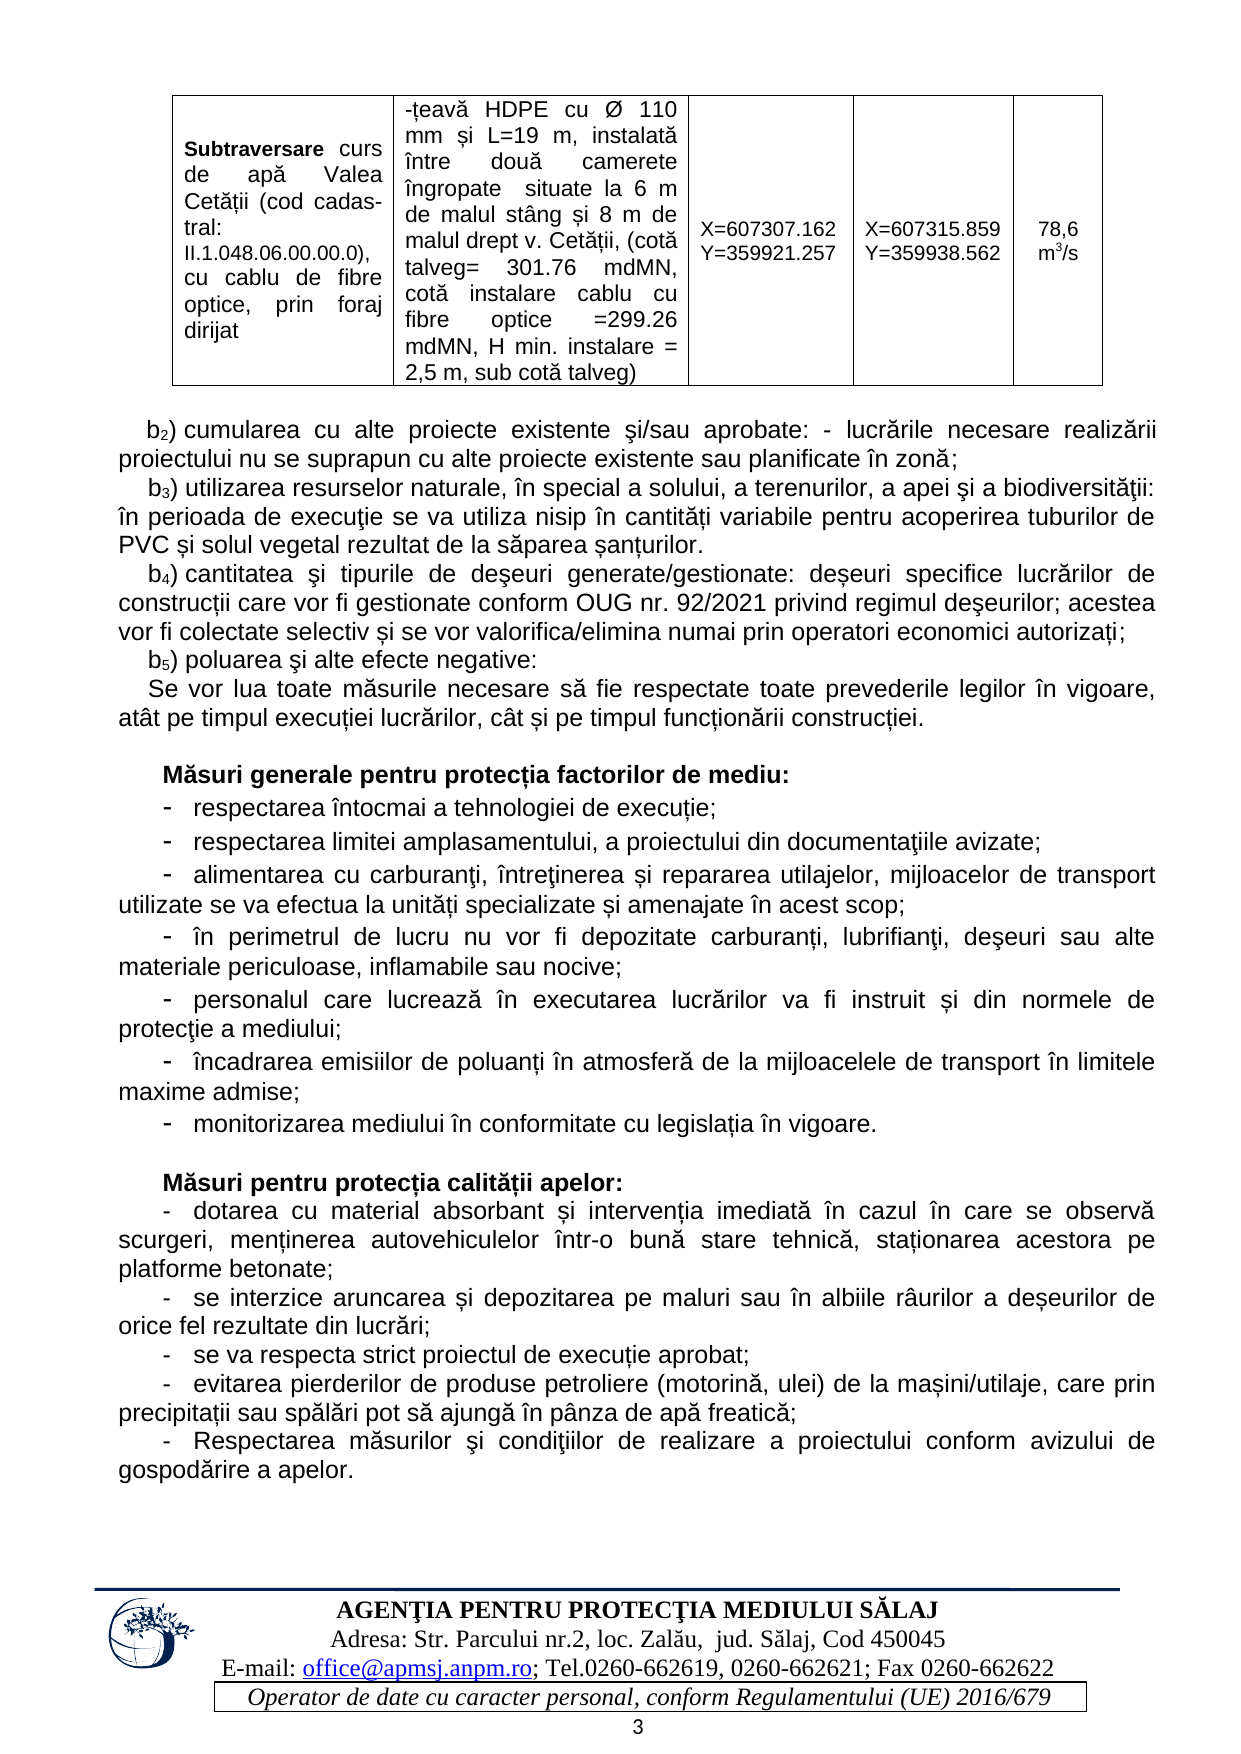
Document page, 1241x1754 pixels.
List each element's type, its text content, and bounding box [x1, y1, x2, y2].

text Măsuri pentru protecția calității apelor: [118, 1167, 1157, 1196]
list personalul care lucrează în executarea lucrărilor va fi instruit și din normele de protecţie a mediului; [118, 981, 1157, 1043]
list respectarea întocmai a tehnologiei de execuție; [118, 789, 1157, 822]
list monitorizarea mediului în conformitate cu legislația în vigoare. [118, 1105, 1157, 1139]
list dotarea cu material absorbant și intervenția imediată în cazul în care se observă scurgeri, menținerea autovehiculelor într-o bună stare tehnică, staționarea acestora pe platforme betonate; [118, 1196, 1157, 1282]
text b3) utilizarea resurselor naturale, în special a solului, a terenurilor, a apei şi a biodiversităţii: în perioada de execuţie se va utiliza nisip în cantități variabile pentru acoperirea tuburilor de PVC și solul vegetal rezultat de la săparea șanțurilor. [118, 473, 1157, 559]
list încadrarea emisiilor de poluanți în atmosferă de la mijloacelele de transport în limitele maxime admise; [118, 1043, 1157, 1105]
table_cell Subtraversare curs de apă Valea Cetății (cod cadas-tral: II.1.048.06.00.00.0), cu cablu de fibre optice, prin foraj dirijat [173, 96, 393, 385]
text Măsuri generale pentru protecția factorilor de mediu: [118, 760, 1157, 789]
list respectarea limitei amplasamentului, a proiectului din documentaţiile avizate; [118, 822, 1157, 856]
table_cell -țeavă HDPE cu Ø 110 mm și L=19 m, instalată între două camerete îngropate situate la 6 m de malul stâng și 8 m de malul drept v. Cetății, (cotă talveg= 301.76 mdMN, cotă instalare cablu cu fibre optice =299.26 mdMN, H min. instalare = 2,5 m, sub cotă talveg) [394, 96, 688, 385]
list evitarea pierderilor de produse petroliere (motorină, ulei) de la mașini/utilaje, care prin precipitații sau spălări pot să ajungă în pânza de apă freatică; [118, 1369, 1157, 1426]
list Respectarea măsurilor şi condiţiilor de realizare a proiectului conform avizului de gospodărire a apelor. [118, 1426, 1157, 1484]
text b5) poluarea şi alte efecte negative: [118, 645, 1157, 674]
list în perimetrul de lucru nu vor fi depozitate carburanți, lubrifianţi, deşeuri sau alte materiale periculoase, inflamabile sau nocive; [118, 918, 1157, 981]
list se va respecta strict proiectul de execuție aprobat; [118, 1340, 1157, 1369]
table_cell 78,6 m3/s [1014, 96, 1102, 385]
text b4) cantitatea şi tipurile de deşeuri generate/gestionate: deșeuri specifice lucrărilor de construcții care vor fi gestionate conform OUG nr. 92/2021 privind regimul deşeurilor; acestea vor fi colectate selectiv și se vor valorifica/elimina numai prin operatori economici autorizați; [118, 559, 1157, 645]
text Se vor lua toate măsurile necesare să fie respectate toate prevederile legilor în vigoare, atât pe timpul execuției lucrărilor, cât și pe timpul funcționării construcției. [118, 674, 1157, 731]
table_cell X=607307.162 Y=359921.257 [689, 96, 853, 385]
list alimentarea cu carburanţi, întreţinerea și repararea utilajelor, mijloacelor de transport utilizate se va efectua la unități specializate și amenajate în acest scop; [118, 856, 1157, 918]
list se interzice aruncarea și depozitarea pe maluri sau în albiile râurilor a deșeurilor de orice fel rezultate din lucrări; [118, 1282, 1157, 1340]
table_cell X=607315.859 Y=359938.562 [854, 96, 1013, 385]
text b2) cumularea cu alte proiecte existente şi/sau aprobate: - lucrările necesare realizării proiectului nu se suprapun cu alte proiecte existente sau planificate în zonă; [118, 415, 1157, 473]
